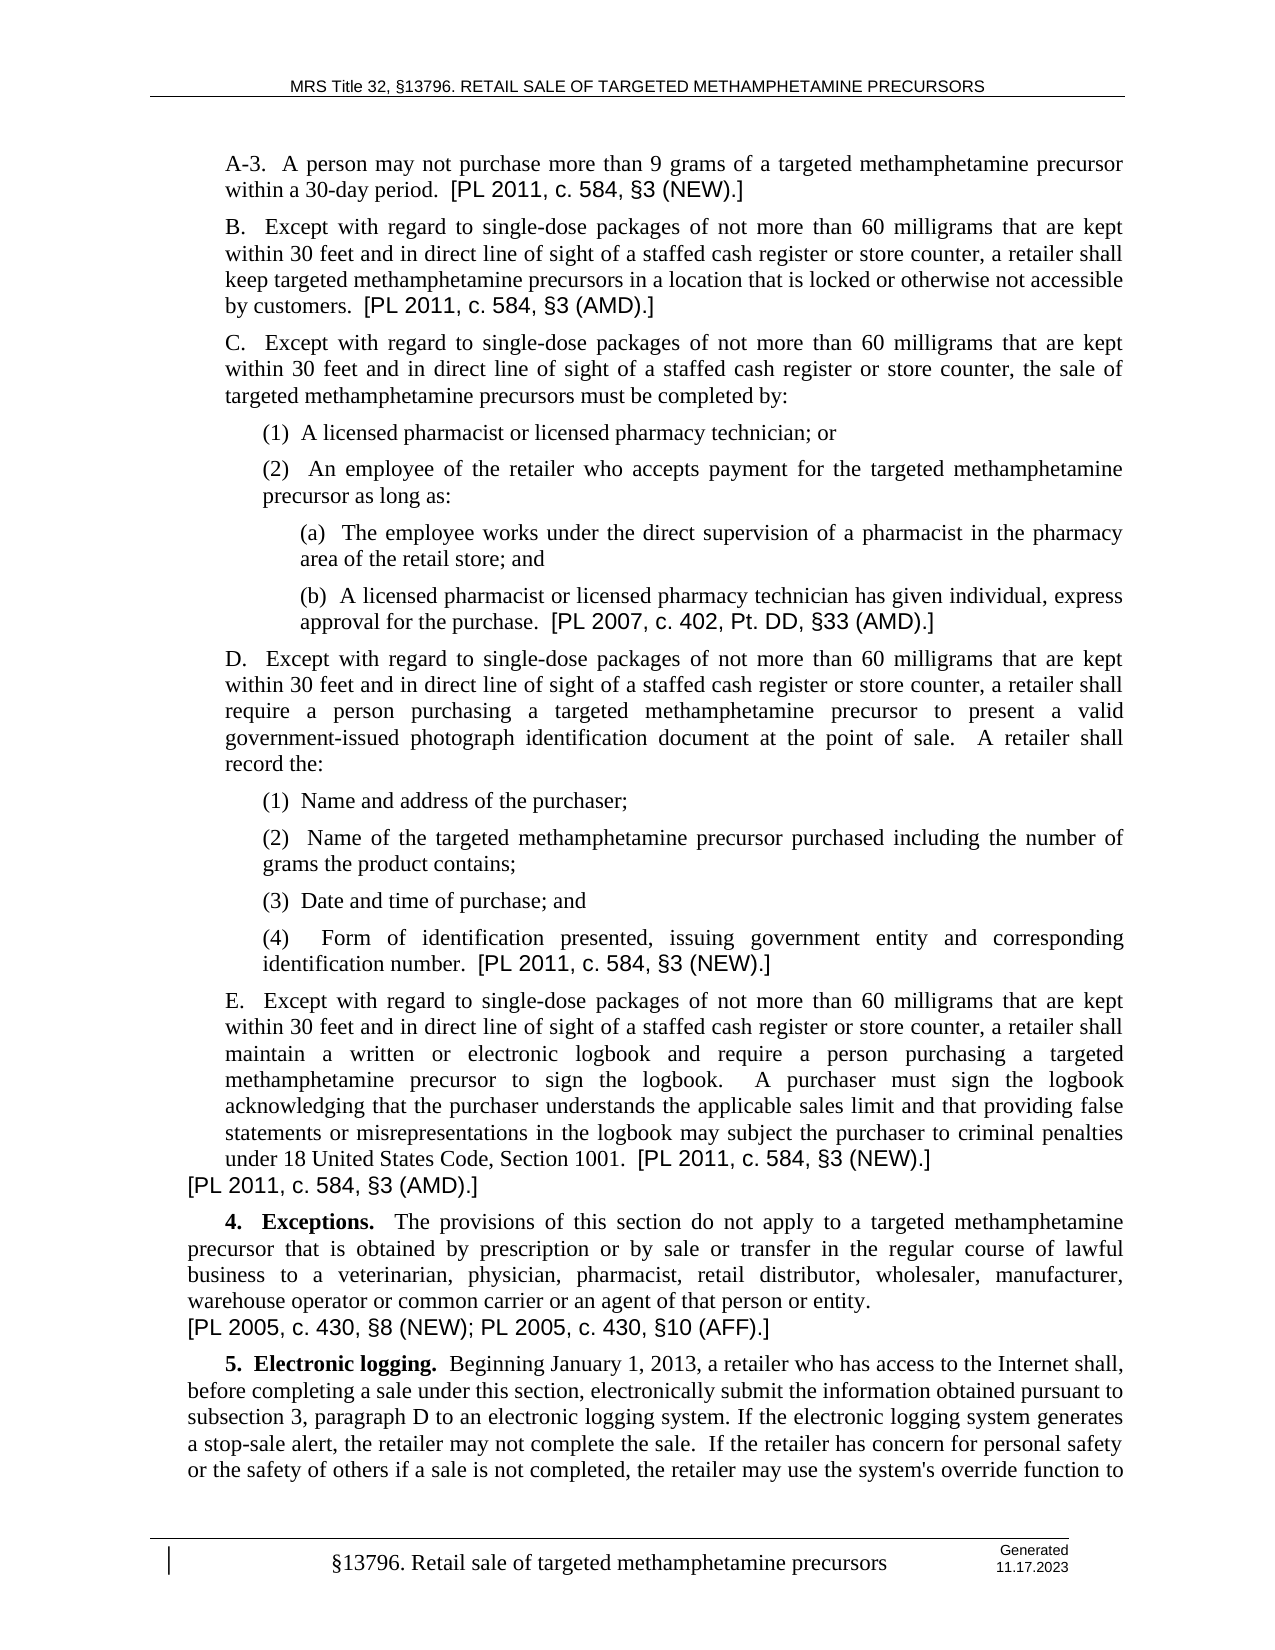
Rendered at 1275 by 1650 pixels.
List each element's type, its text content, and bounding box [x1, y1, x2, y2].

text (b) A licensed pharmacist or licensed pharmacy technician has given individual, express approval for the purchase. [PL 2007, c. 402, Pt. DD, §33 (AMD).] [300, 582, 1125, 634]
text (1) A licensed pharmacist or licensed pharmacy technician; or [262, 419, 1125, 445]
text (a) The employee works under the direct supervision of a pharmacist in the pharmacy area of the retail store; and [300, 518, 1125, 571]
text (4) Form of identification presented, issuing government entity and corresponding identification number. [PL 2011, c. 584, §3 (NEW).] [262, 924, 1125, 977]
text (2) An employee of the retailer who accepts payment for the targeted methamphetamine precursor as long as: [262, 455, 1125, 508]
text 4. Exceptions. The provisions of this section do not apply to a targeted methamphetamine precursor that is obtained by prescription or by sale or transfer in the regular course of lawful business to a veterinarian, physician, pharmacist, retail distributor, wholesaler, manufacturer, warehouse operator or common carrier or an agent of that person or entity. [187, 1208, 1125, 1314]
text (2) Name of the targeted methamphetamine precursor purchased including the number of grams the product contains; [262, 824, 1125, 877]
text C. Except with regard to single-dose packages of not more than 60 milligrams that are kept within 30 feet and in direct line of sight of a staffed cash register or store counter, the sale of targeted methamphetamine precursors must be completed by: [225, 329, 1125, 408]
text A-3. A person may not purchase more than 9 grams of a targeted methamphetamine precursor within a 30-day period. [PL 2011, c. 584, §3 (NEW).] [225, 150, 1125, 203]
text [187, 1351, 1125, 1482]
text B. Except with regard to single-dose packages of not more than 60 milligrams that are kept within 30 feet and in direct line of sight of a staffed cash register or store counter, a retailer shall keep targeted methamphetamine precursors in a location that is locked or otherwise not accessible by customers. [PL 2011, c. 584, §3 (AMD).] [225, 213, 1125, 319]
text [PL 2011, c. 584, §3 (AMD).] [187, 1172, 1125, 1198]
text (3) Date and time of purchase; and [262, 887, 1125, 913]
text (1) Name and address of the purchaser; [262, 787, 1125, 813]
text D. Except with regard to single-dose packages of not more than 60 milligrams that are kept within 30 feet and in direct line of sight of a staffed cash register or store counter, a retailer shall require a person purchasing a targeted methamphetamine precursor to present a valid government-issued photograph identification document at the point of sale. A retailer shall record the: [225, 645, 1125, 777]
text [PL 2005, c. 430, §8 (NEW); PL 2005, c. 430, §10 (AFF).] [187, 1314, 1125, 1340]
text E. Except with regard to single-dose packages of not more than 60 milligrams that are kept within 30 feet and in direct line of sight of a staffed cash register or store counter, a retailer shall maintain a written or electronic logbook and require a person purchasing a targeted methamphetamine precursor to sign the logbook. A purchaser must sign the logbook acknowledging that the purchaser understands the applicable sales limit and that providing false statements or misrepresentations in the logbook may subject the purchaser to criminal penalties under 18 United States Code, Section 1001. [PL 2011, c. 584, §3 (NEW).] [225, 987, 1125, 1172]
